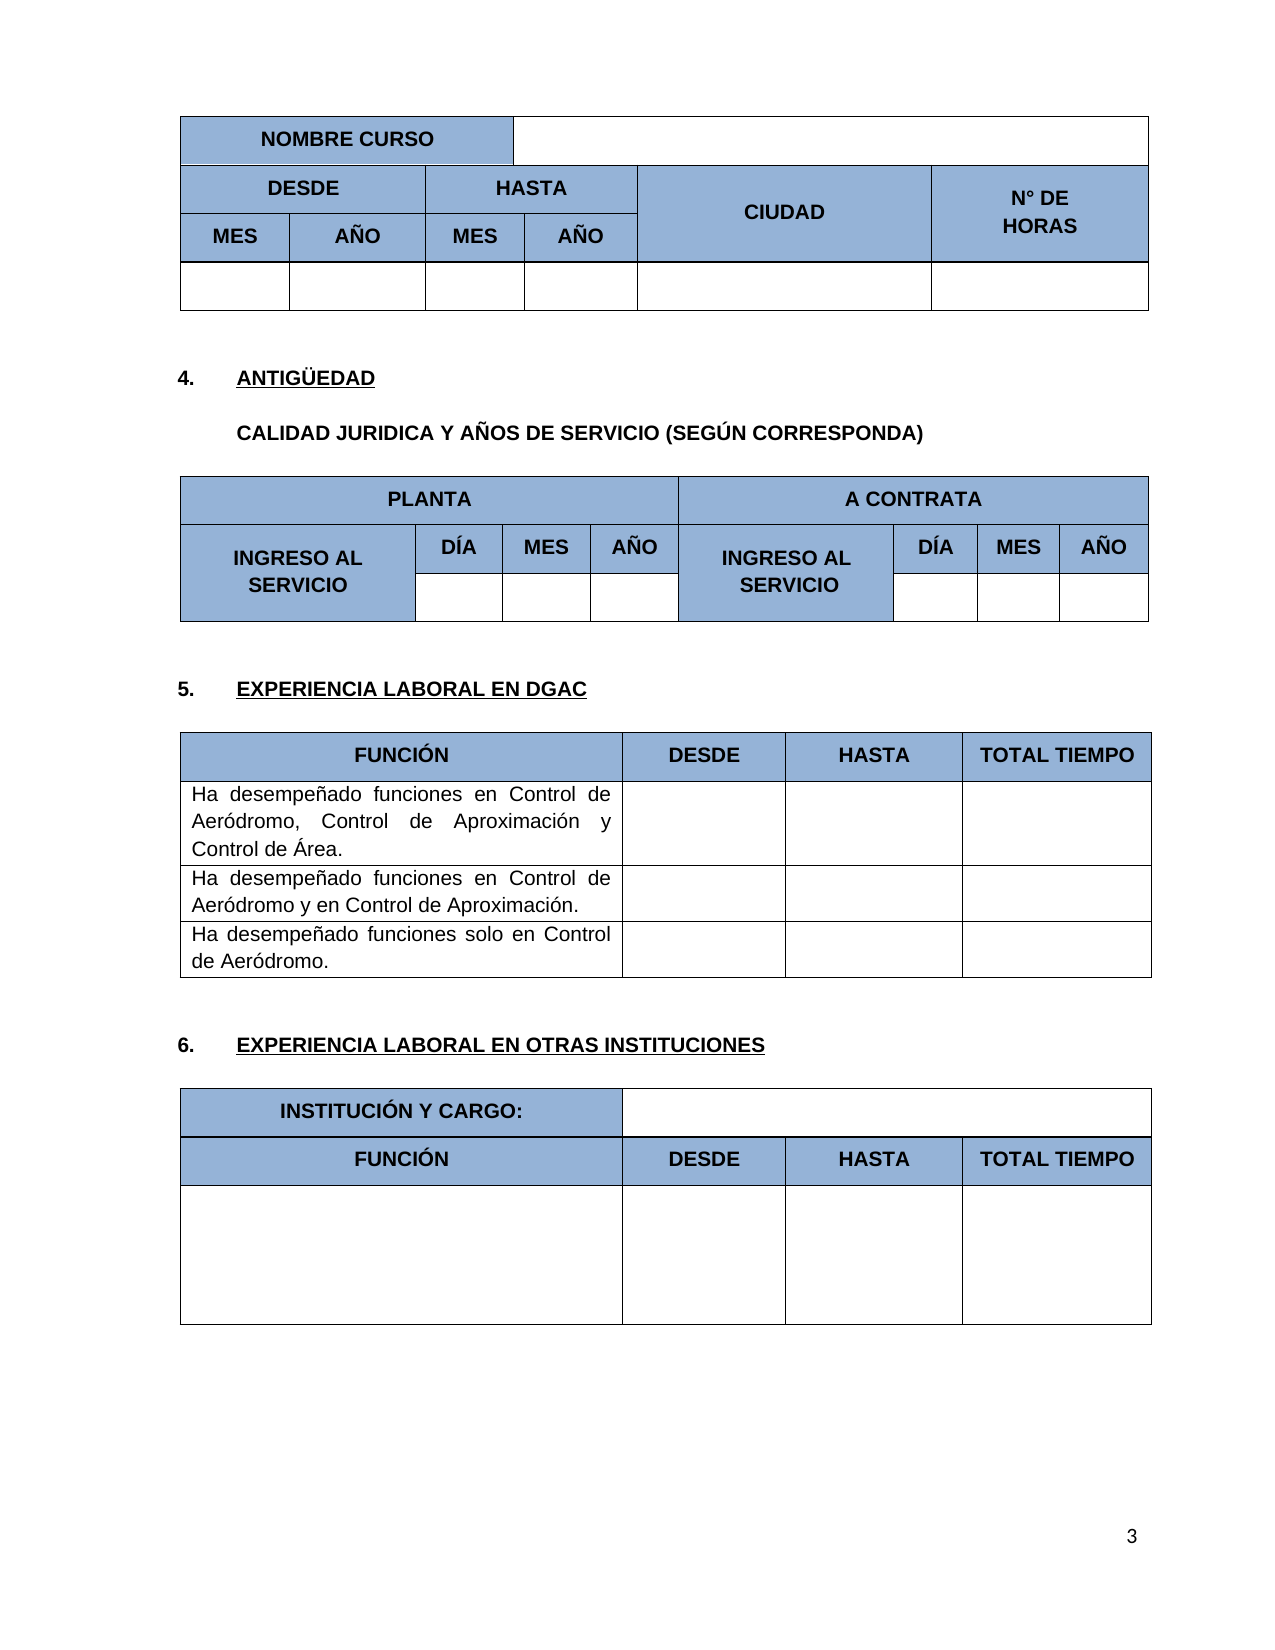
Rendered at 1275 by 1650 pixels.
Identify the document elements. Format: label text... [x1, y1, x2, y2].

table_cell [623, 866, 785, 921]
table_cell FUNCIÓN [181, 1138, 622, 1185]
table_cell [426, 263, 524, 310]
table_cell [978, 574, 1059, 621]
table_cell [963, 922, 1151, 977]
table_header TOTAL TIEMPO [963, 733, 1151, 781]
table_cell [525, 263, 637, 310]
table_cell AÑO [525, 214, 637, 261]
table_cell [963, 1186, 1151, 1323]
table_cell HASTA [786, 1138, 962, 1185]
table_cell Ha desempeñado funciones solo en Control de Aeródromo. [181, 922, 622, 977]
table_cell AÑO [290, 214, 425, 261]
table_cell INGRESO AL SERVICIO [181, 525, 415, 621]
table_cell [623, 782, 785, 864]
table_cell [181, 263, 289, 310]
table_cell Ha desempeñado funciones en Control de Aeródromo y en Control de Aproximación. [181, 866, 622, 921]
table_cell MES [503, 525, 590, 573]
table_cell [623, 922, 785, 977]
table_cell DESDE [181, 166, 425, 213]
table_cell TOTAL TIEMPO [963, 1138, 1151, 1185]
table_header [514, 117, 1148, 164]
table_cell DÍA [416, 525, 502, 573]
table_cell N° DE HORAS [932, 166, 1148, 261]
table_header [623, 1089, 1151, 1136]
table_cell [786, 922, 962, 977]
table_cell [416, 574, 502, 621]
table_cell [894, 574, 977, 621]
table_header FUNCIÓN [181, 733, 622, 781]
table_cell [290, 263, 425, 310]
table_cell [786, 1186, 962, 1323]
table_header DESDE [623, 733, 785, 781]
table_cell DESDE [623, 1138, 785, 1185]
table_cell [932, 263, 1148, 310]
table_cell [1060, 574, 1148, 621]
table_cell INGRESO AL SERVICIO [679, 525, 893, 621]
table_cell MES [426, 214, 524, 261]
table_cell [786, 782, 962, 864]
table_cell MES [978, 525, 1059, 573]
table_cell [591, 574, 678, 621]
table_cell AÑO [1060, 525, 1148, 573]
list EXPERIENCIA LABORAL EN DGAC [177, 677, 1137, 701]
table_cell [181, 1186, 622, 1323]
table_cell [638, 263, 931, 310]
table_cell Ha desempeñado funciones en Control de Aeródromo, Control de Aproximación y Control de Área. [181, 782, 622, 864]
table_header PLANTA [181, 477, 678, 524]
text CALIDAD JURIDICA Y AÑOS DE SERVICIO (SEGÚN CORRESPONDA) [236, 421, 1137, 445]
table_header NOMBRE CURSO [181, 117, 513, 164]
table_cell DÍA [894, 525, 977, 573]
table_cell HASTA [426, 166, 637, 213]
table_cell [503, 574, 590, 621]
list EXPERIENCIA LABORAL EN OTRAS INSTITUCIONES [177, 1033, 1137, 1057]
table_cell [786, 866, 962, 921]
table_cell CIUDAD [638, 166, 931, 261]
table_cell [963, 866, 1151, 921]
list ANTIGÜEDAD [177, 366, 1137, 390]
table_header INSTITUCIÓN Y CARGO: [181, 1089, 622, 1136]
table_header A CONTRATA [679, 477, 1148, 524]
table_cell [623, 1186, 785, 1323]
table_header HASTA [786, 733, 962, 781]
table_cell MES [181, 214, 289, 261]
table_cell AÑO [591, 525, 678, 573]
table_cell [963, 782, 1151, 864]
